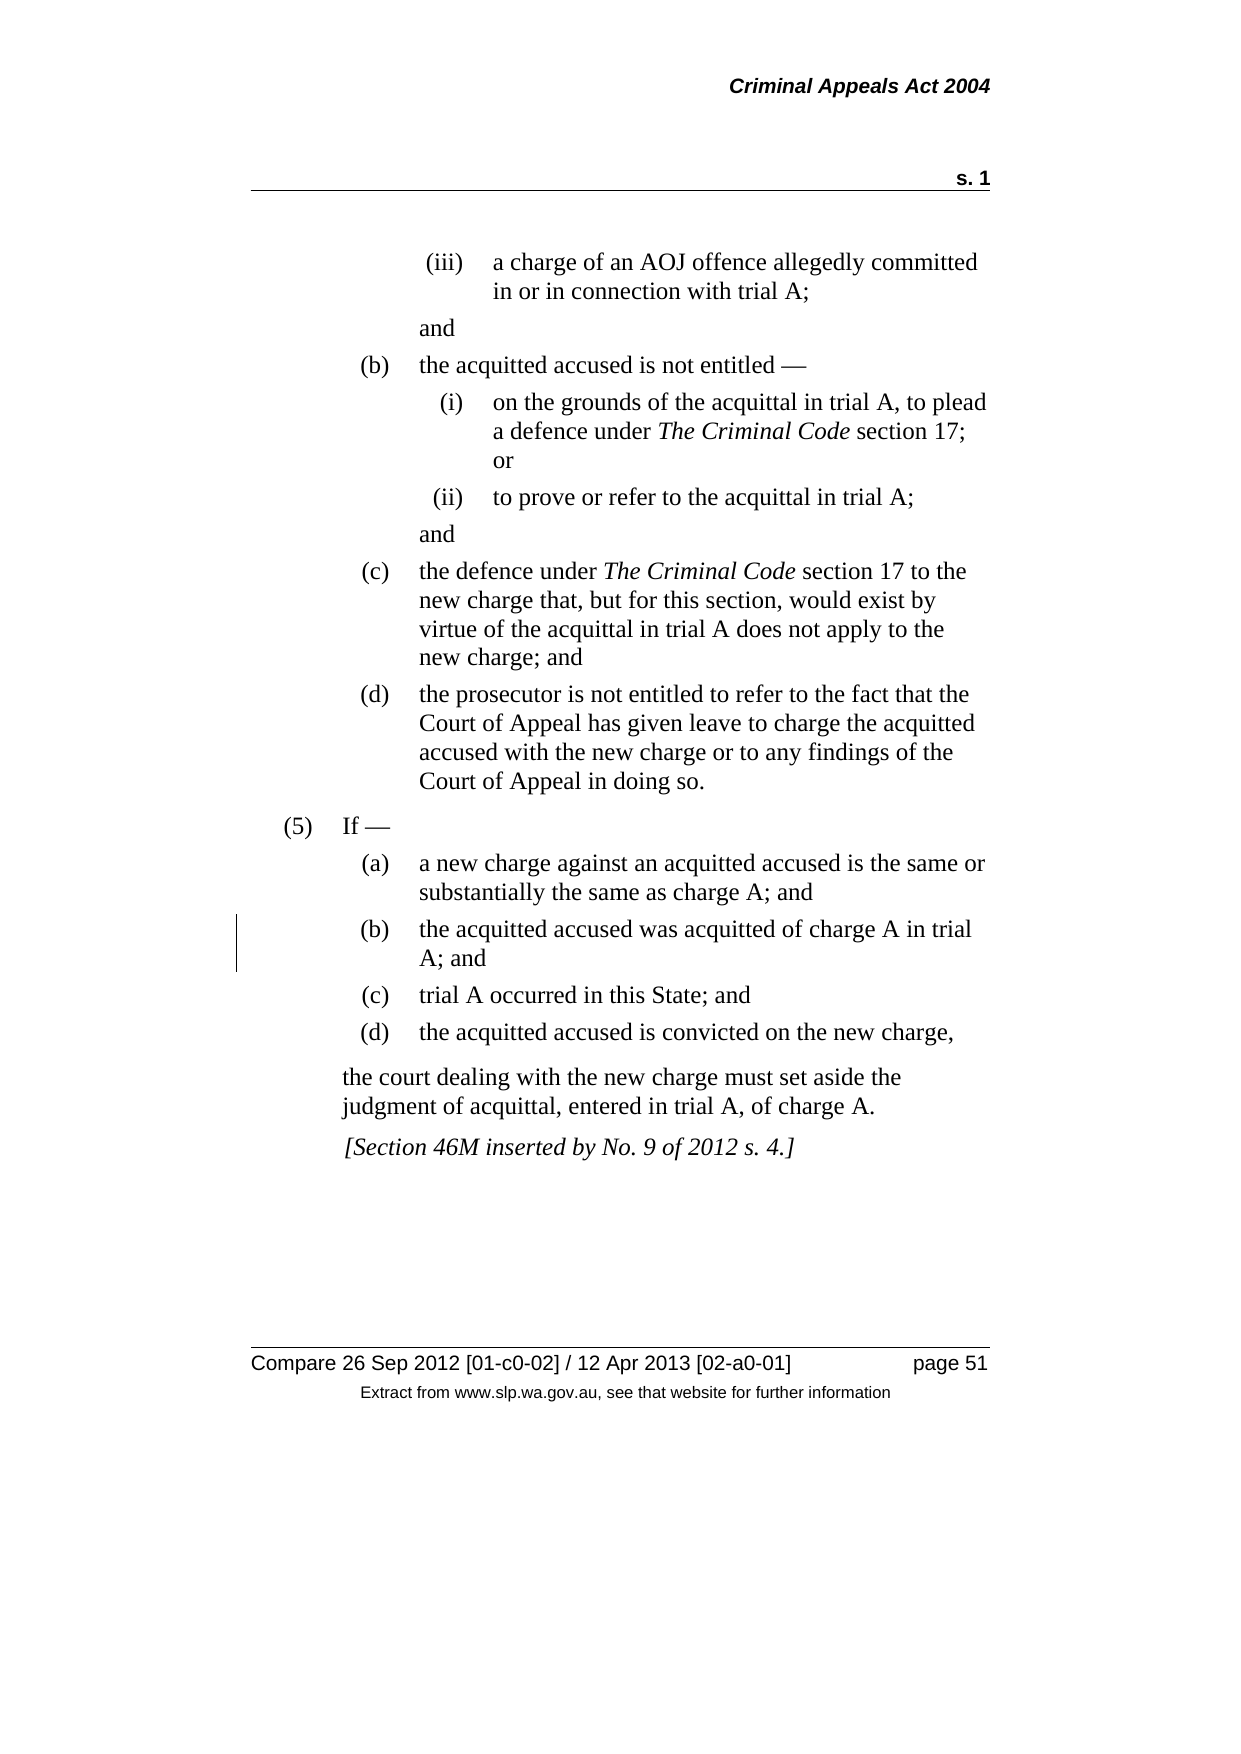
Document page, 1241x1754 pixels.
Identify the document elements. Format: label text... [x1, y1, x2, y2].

text (b) the acquitted accused was acquitted of charge A in trialA; and [251, 914, 990, 972]
text (5) If — [251, 811, 990, 840]
text (d) the acquitted accused is convicted on the new charge, [251, 1017, 990, 1046]
text (a) a new charge against an acquitted accused is the same or substantially the same as charge A; and [251, 848, 990, 906]
text (c) the defence under The Criminal Code section 17 to the new charge that, but for this section, would exist by virtue of the acquittal in trial A does not apply to the new charge; and [251, 556, 990, 671]
text (i) on the grounds of the acquittal in trial A, to plead a defence under The Criminal Code section 17; or [251, 387, 990, 474]
text (iii) a charge of an AOJ offence allegedly committed in or in connection with trial A; [251, 247, 990, 305]
text the court dealing with the new charge must set aside the judgment of acquittal, entered in trial A, of charge A. [251, 1062, 990, 1120]
text [Section 46M inserted by No. 9 of 2012 s. 4.] [251, 1132, 990, 1161]
text and [251, 313, 990, 342]
text (ii) to prove or refer to the acquittal in trial A; [251, 482, 990, 511]
text (d) the prosecutor is not entitled to refer to the fact that the Court of Appeal has given leave to charge the acquitted accused with the new charge or to any findings of the Court of Appeal in doing so. [251, 679, 990, 794]
text and [251, 519, 990, 548]
text (c) trial A occurred in this State; and [251, 980, 990, 1009]
text (b) the acquitted accused is not entitled — [251, 350, 990, 379]
